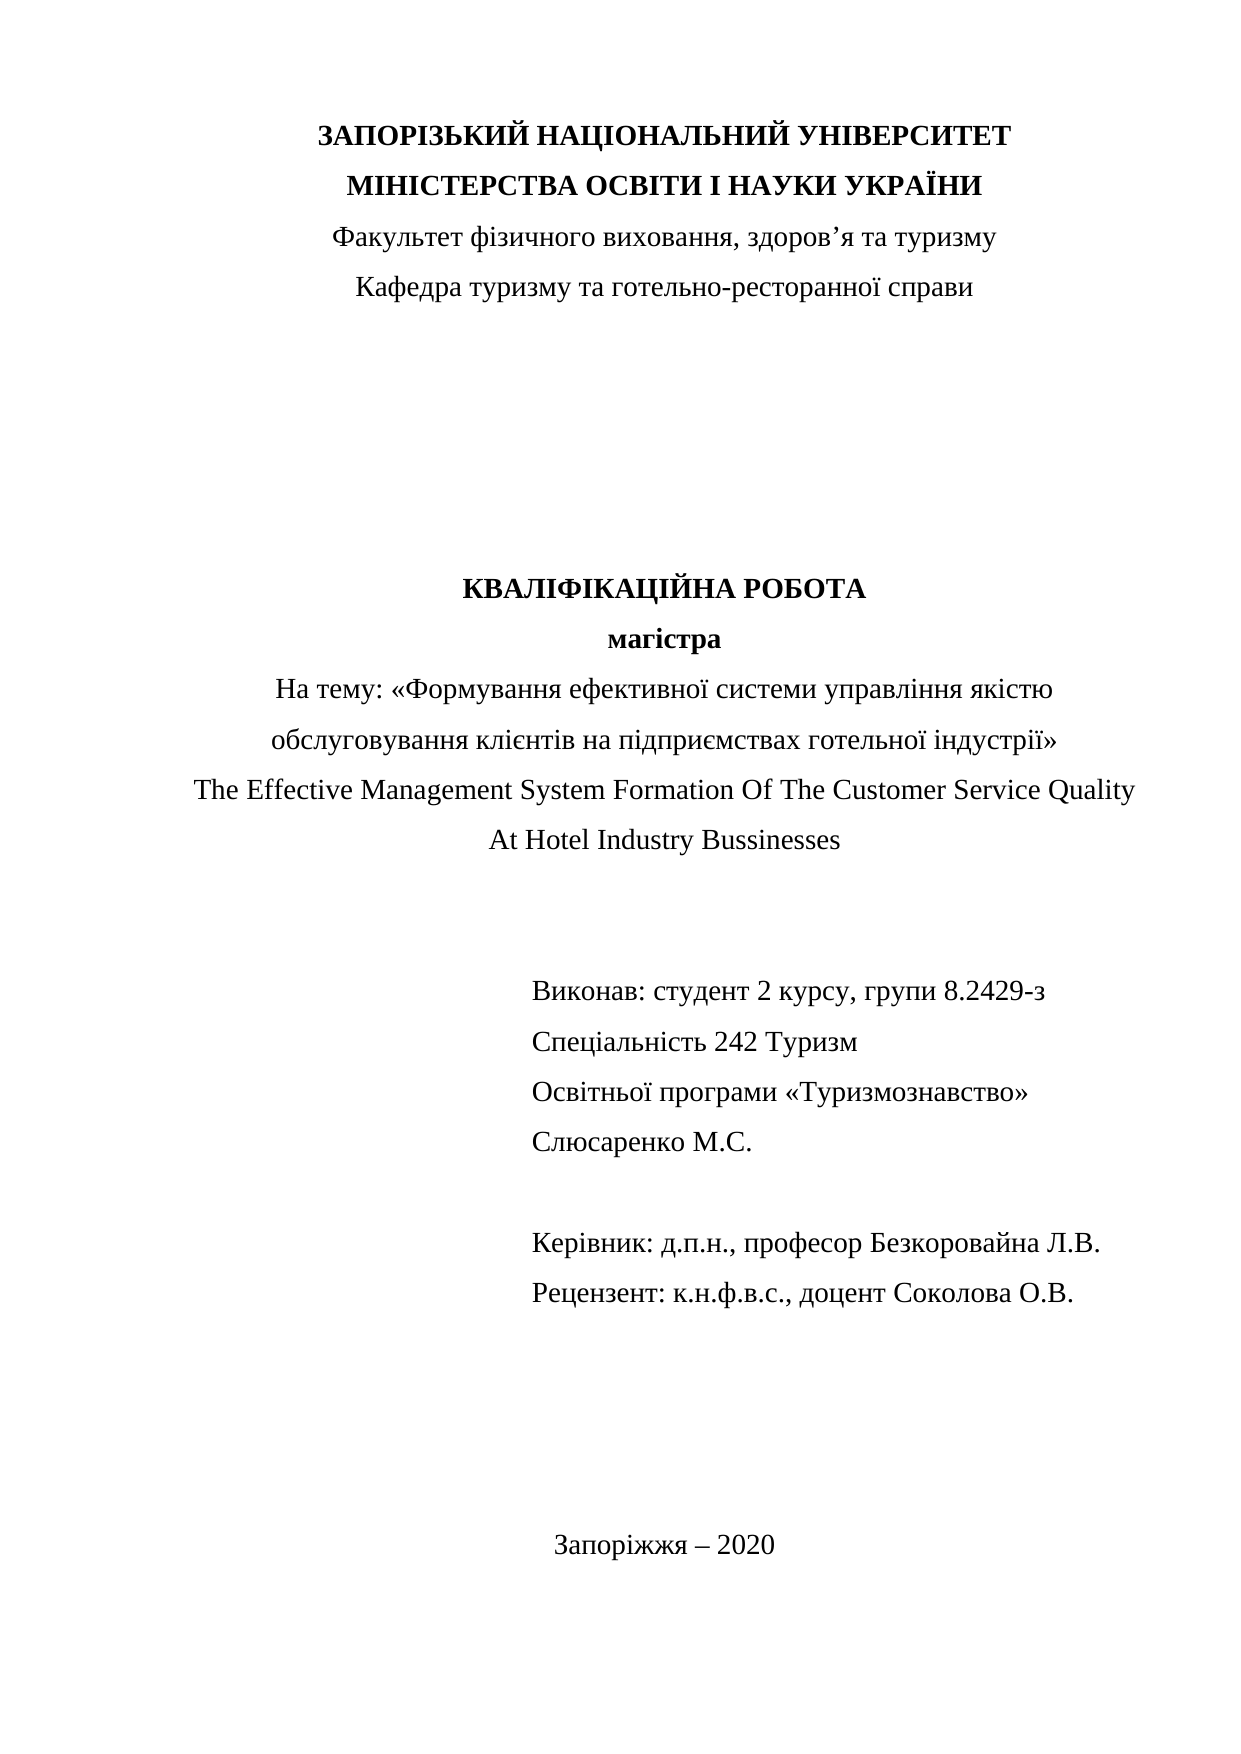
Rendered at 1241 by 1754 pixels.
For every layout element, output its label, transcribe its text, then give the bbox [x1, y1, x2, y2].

text Виконав: студент 2 курсу, групи 8.2429-з [177, 973, 1152, 1007]
text МІНІСТЕРСТВА ОСВІТИ І НАУКИ УКРАЇНИ [177, 168, 1152, 202]
text Запоріжжя – 2020 [177, 1527, 1152, 1560]
text Керівник: д.п.н., професор Безкоровайна Л.В. [177, 1225, 1152, 1258]
text Рецензент: к.н.ф.в.с., доцент Соколова О.В. [177, 1275, 1152, 1309]
text Освітньої програми «Туризмознавство» [177, 1074, 1152, 1108]
text На тему: «Формування ефективної системи управління якістю обслуговування клієнтів на підприємствах готельної індустрії» [177, 672, 1152, 755]
text Слюсаренко М.С. [177, 1124, 1152, 1158]
text ЗАПОРІЗЬКИЙ НАЦІОНАЛЬНИЙ УНІВЕРСИТЕТ [177, 118, 1152, 152]
text Факультет фізичного виховання, здоров’я та туризму [177, 219, 1152, 252]
text КВАЛІФІКАЦІЙНА РОБОТА [177, 571, 1152, 604]
text The Effective Management System Formation Of The Customer Service Quality At Hotel Industry Bussinesses [177, 772, 1152, 856]
text Спеціальність 242 Туризм [177, 1024, 1152, 1057]
text Кафедра туризму та готельно-ресторанної справи [177, 269, 1152, 303]
text магістра [177, 621, 1152, 655]
